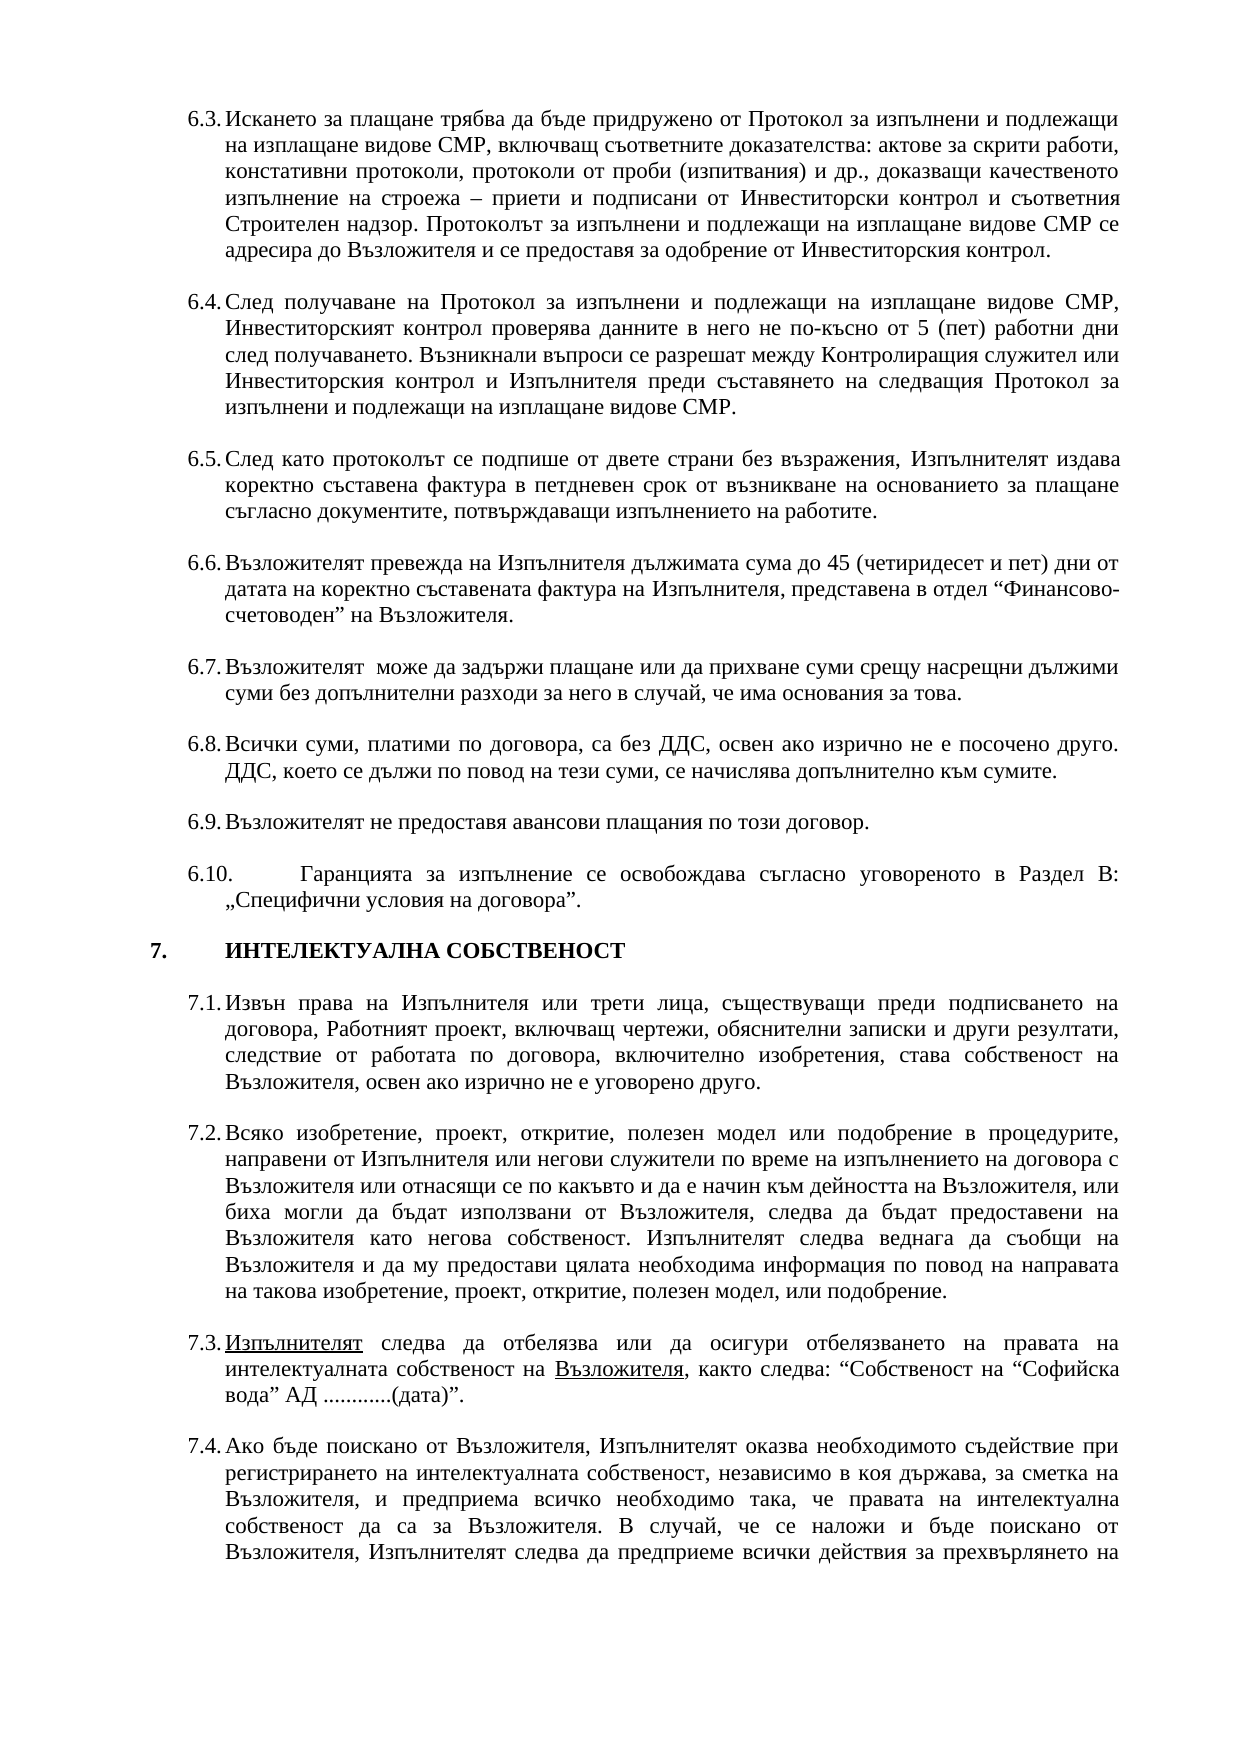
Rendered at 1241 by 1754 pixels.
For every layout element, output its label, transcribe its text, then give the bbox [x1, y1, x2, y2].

list След като протоколът се подпише от двете страни без възражения, Изпълнителят издава коректно съставена фактура в петдневен срок от възникване на основанието за плащане съгласно документите, потвърждаващи изпълнението на работите. [187, 445, 1121, 524]
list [187, 1433, 1121, 1564]
list Възложителят не предоставя авансови плащания по този договор. [187, 808, 1121, 834]
list След получаване на Протокол за изпълнени и подлежащи на изплащане видове СМР, Инвеститорският контрол проверява данните в него не по-късно от 5 (пет) работни дни след получаването. Възникнали въпроси се разрешат между Контролиращия служител или Инвеститорския контрол и Изпълнителя преди съставянето на следващия Протокол за изпълнени и подлежащи на изплащане видове СМР. [187, 288, 1121, 420]
list Гаранцията за изпълнение се освобождава съгласно уговореното в Раздел В: „Специфични условия на договора”. [187, 859, 1121, 912]
list Изпълнителят следва да отбелязва или да осигури отбелязването на правата на интелектуалната собственост на Възложителя, както следва: “Собственост на “Софийска вода” АД ............(дата)”. [187, 1328, 1121, 1408]
list Извън права на Изпълнителя или трети лица, съществуващи преди подписването на договора, Работният проект, включващ чертежи, обяснителни записки и други резултати, следствие от работата по договора, включително изобретения, става собственост на Възложителя, освен ако изрично не е уговорено друго. [187, 989, 1121, 1094]
list Искането за плащане трябва да бъде придружено от Протокол за изпълнени и подлежащи на изплащане видове СМР, включващ съответните доказателства: актове за скрити работи, констативни протоколи, протоколи от проби (изпитвания) и др., доказващи качественото изпълнение на строежа – приети и подписани от Инвеститорски контрол и съответния Строителен надзор. Протоколът за изпълнени и подлежащи на изплащане видове СМР се адресира до Възложителя и се предоставя за одобрение от Инвеститорския контрол. [187, 105, 1121, 263]
list Всяко изобретение, проект, откритие, полезен модел или подобрение в процедурите, направени от Изпълнителя или негови служители по време на изпълнението на договора с Възложителя или отнасящи се по какъвто и да е начин към дейността на Възложителя, или биха могли да бъдат използвани от Възложителя, следва да бъдат предоставени на Възложителя като негова собственост. Изпълнителят следва веднага да съобщи на Възложителя и да му предостави цялата необходима информация по повод на направата на такова изобретение, проект, откритие, полезен модел, или подобрение. [187, 1119, 1121, 1303]
list Възложителят може да задържи плащане или да прихване суми срещу насрещни дължими суми без допълнителни разходи за него в случай, че има основания за това. [187, 653, 1121, 706]
list Всички суми, платими по договора, са без ДДС, освен ако изрично не е посочено друго. ДДС, което се дължи по повод на тези суми, се начислява допълнително към сумите. [187, 731, 1121, 783]
list Възложителят превежда на Изпълнителя дължимата сума до 45 (четиридесет и пет) дни от датата на коректно съставената фактура на Изпълнителя, представена в отдел “Финансово-счетоводен” на Възложителя. [187, 549, 1121, 628]
list ИНТЕЛЕКТУАЛНА СОБСТВЕНОСТ [150, 937, 1121, 964]
